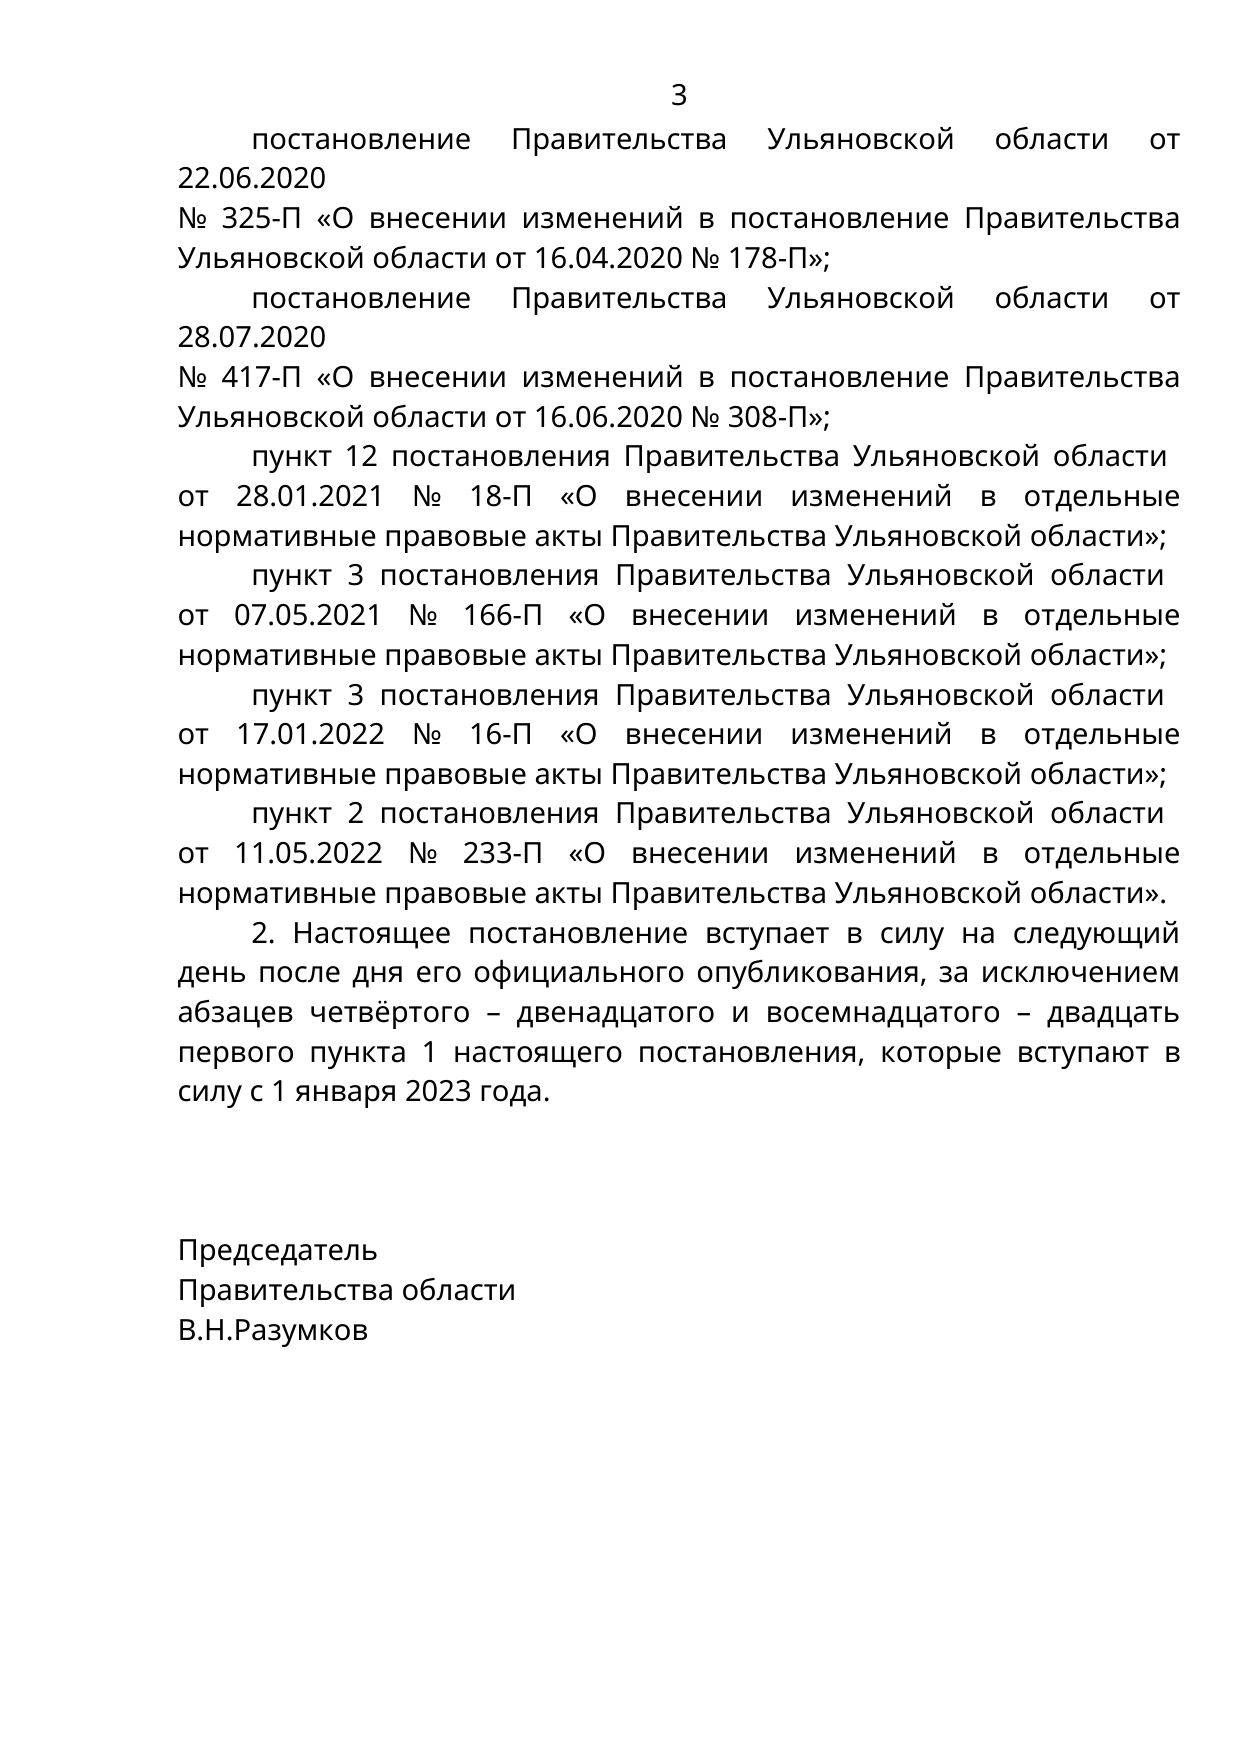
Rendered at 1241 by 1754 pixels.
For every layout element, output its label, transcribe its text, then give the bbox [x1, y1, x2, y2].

text постановление Правительства Ульяновской области от 28.07.2020 № 417-П «О внесении изменений в постановление Правительства Ульяновской области от 16.06.2020 № 308-П»; [177, 277, 1181, 436]
text пункт 3 постановления Правительства Ульяновской области от 07.05.2021 № 166-П «О внесении изменений в отдельные нормативные правовые акты Правительства Ульяновской области»; [177, 555, 1181, 674]
text пункт 2 постановления Правительства Ульяновской области от 11.05.2022 № 233-П «О внесении изменений в отдельные нормативные правовые акты Правительства Ульяновской области». [177, 793, 1181, 912]
text 2. Настоящее постановление вступает в силу на следующий день после дня его официального опубликования, за исключением абзацев четвёртого – двенадцатого и восемнадцатого – двадцать первого пункта 1 настоящего постановления, которые вступают в силу с 1 января 2023 года. [177, 912, 1181, 1110]
text постановление Правительства Ульяновской области от 22.06.2020 № 325-П «О внесении изменений в постановление Правительства Ульяновской области от 16.04.2020 № 178-П»; [177, 118, 1181, 277]
text Правительства области В.Н.Разумков [177, 1269, 1181, 1348]
text пункт 3 постановления Правительства Ульяновской области от 17.01.2022 № 16-П «О внесении изменений в отдельные нормативные правовые акты Правительства Ульяновской области»; [177, 674, 1181, 793]
text Председатель [177, 1229, 1181, 1269]
text пункт 12 постановления Правительства Ульяновской области от 28.01.2021 № 18-П «О внесении изменений в отдельные нормативные правовые акты Правительства Ульяновской области»; [177, 436, 1181, 555]
